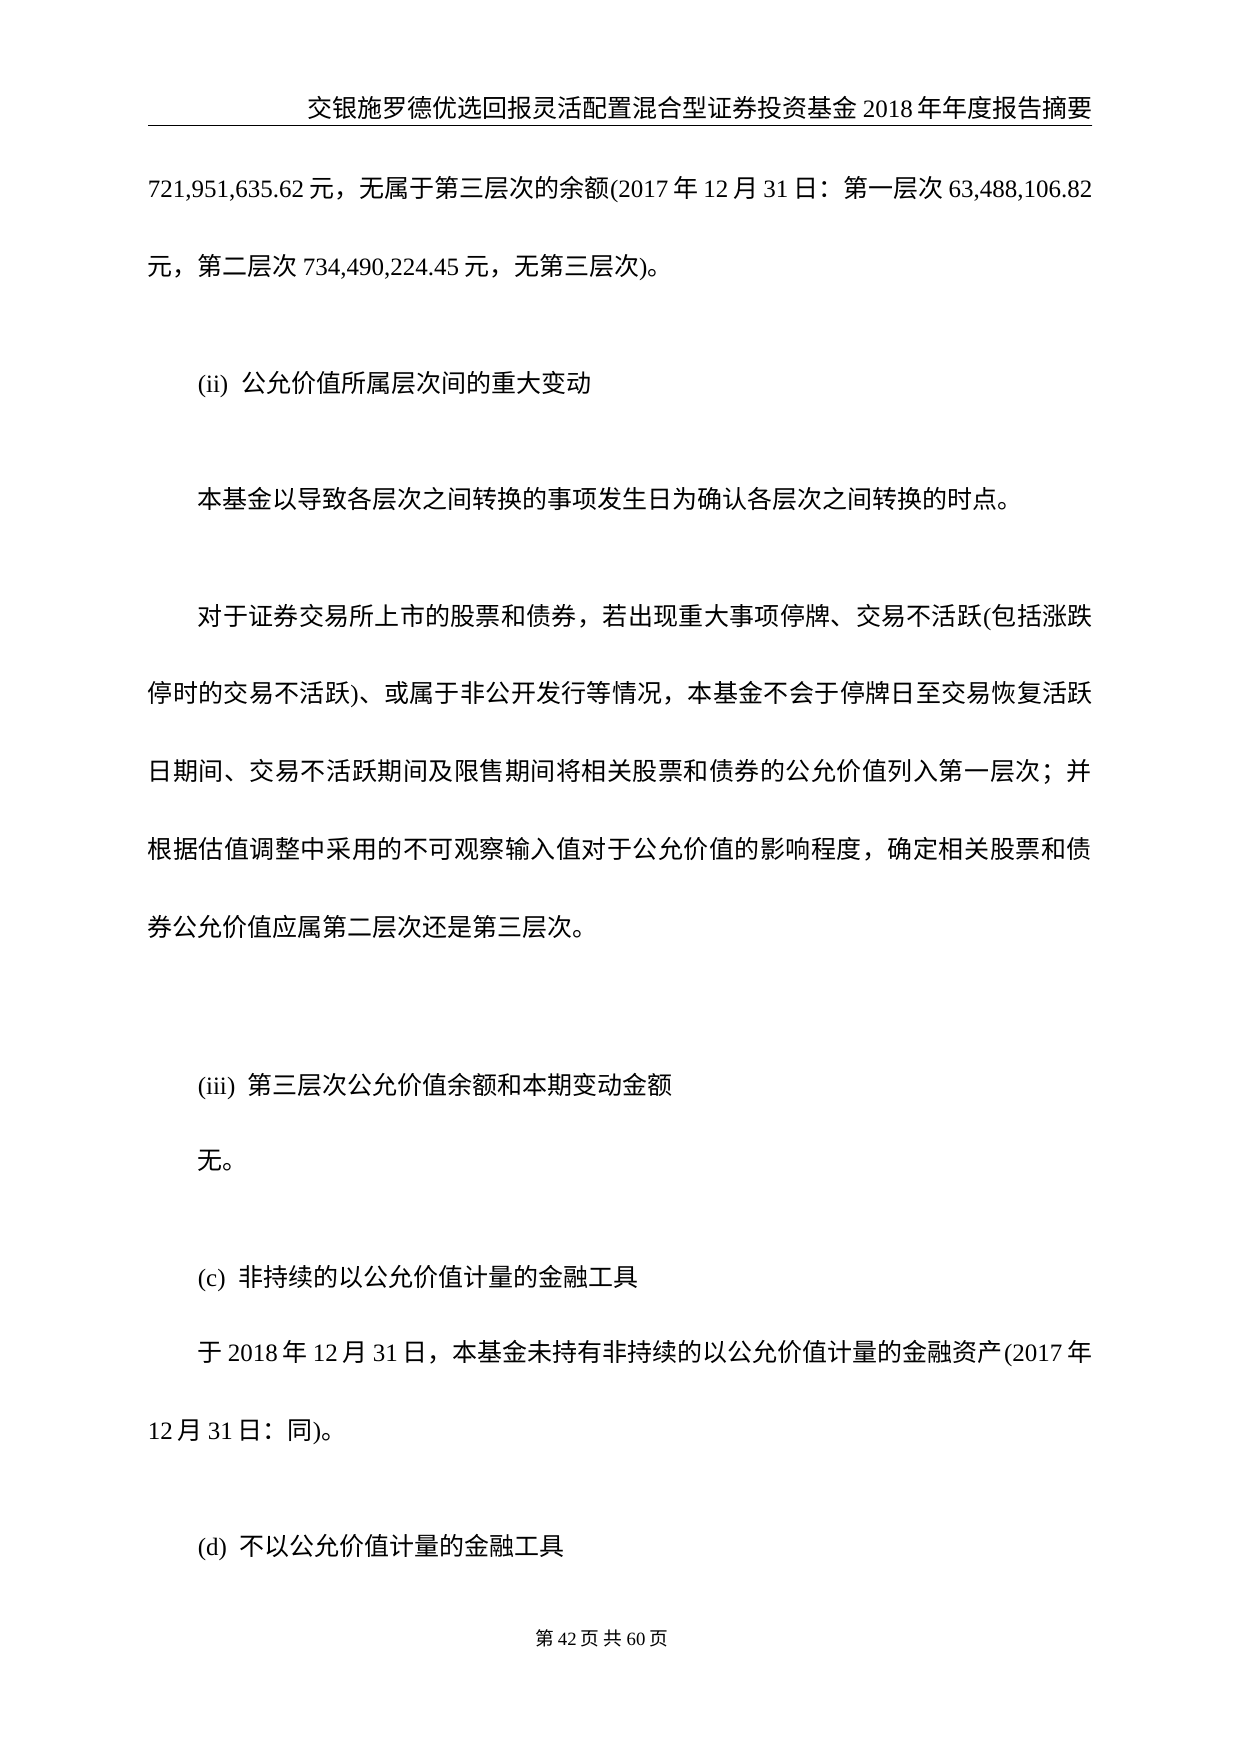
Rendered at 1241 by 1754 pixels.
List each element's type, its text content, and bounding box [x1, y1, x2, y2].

text 于2018年12月31日，本基金未持有非持续的以公允价值计量的金融资产(2017年12月31日：同)。 [148, 1318, 1092, 1461]
text (iii) 第三层次公允价值余额和本期变动金额 [148, 1051, 1092, 1116]
text (ii) 公允价值所属层次间的重大变动 [148, 349, 1092, 414]
text 本基金以导致各层次之间转换的事项发生日为确认各层次之间转换的时点。 [148, 465, 1092, 530]
text 对于证券交易所上市的股票和债券，若出现重大事项停牌、交易不活跃(包括涨跌停时的交易不活跃)、或属于非公开发行等情况，本基金不会于停牌日至交易恢复活跃日期间、交易不活跃期间及限售期间将相关股票和债券的公允价值列入第一层次；并根据估值调整中采用的不可观察输入值对于公允价值的影响程度，确定相关股票和债券公允价值应属第二层次还是第三层次。 [148, 582, 1092, 958]
text (d) 不以公允价值计量的金融工具 [148, 1512, 1092, 1577]
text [148, 154, 1092, 297]
text (c) 非持续的以公允价值计量的金融工具 [148, 1243, 1092, 1308]
text 无。 [148, 1126, 1092, 1191]
